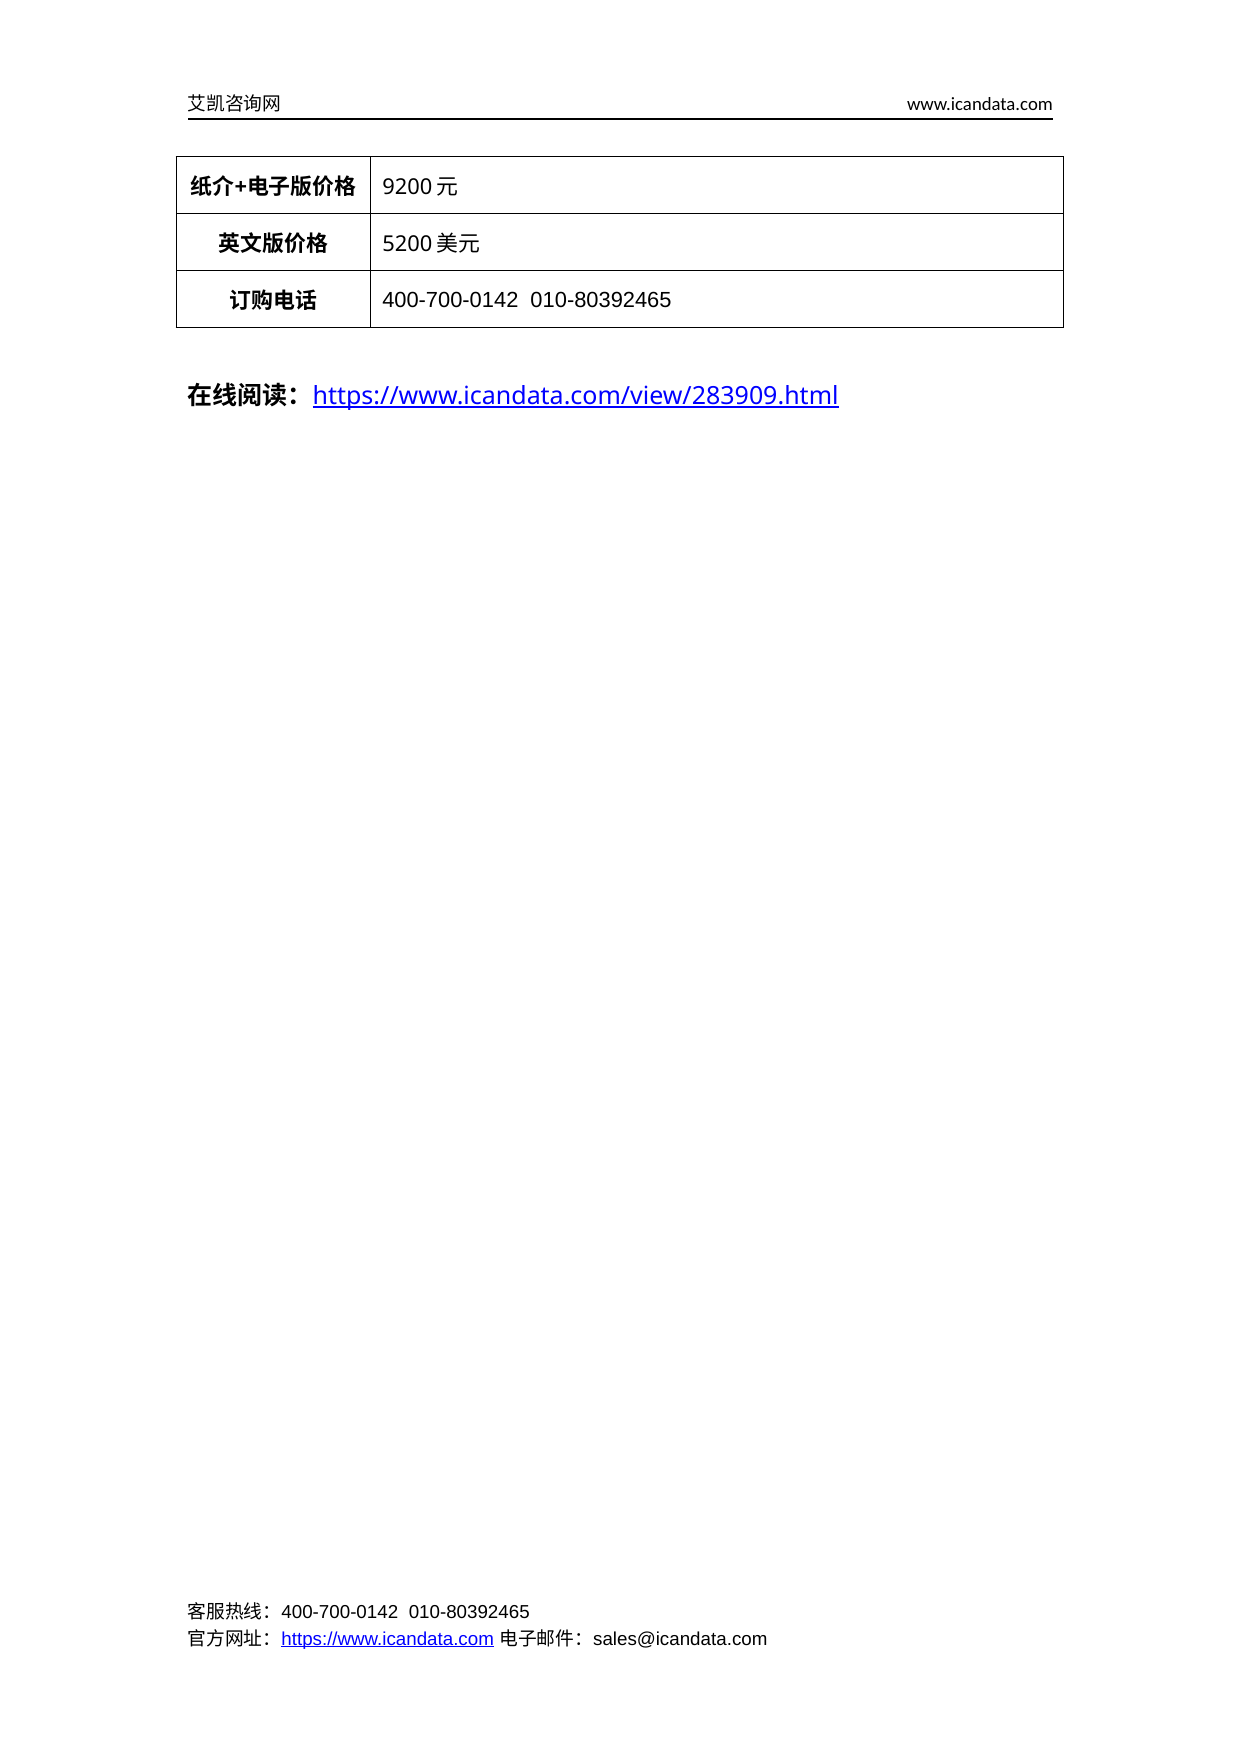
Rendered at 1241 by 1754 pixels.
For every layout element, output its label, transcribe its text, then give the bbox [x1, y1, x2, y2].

table_cell 400-700-0142 010-80392465 [371, 271, 1063, 327]
text 在线阅读：https://www.icandata.com/view/283909.html [187, 361, 1053, 426]
table_cell 纸介+电子版价格 [177, 157, 370, 213]
table_cell 订购电话 [177, 271, 370, 327]
table_cell 9200元 [371, 157, 1063, 213]
table_cell 英文版价格 [177, 214, 370, 270]
table_cell 5200美元 [371, 214, 1063, 270]
